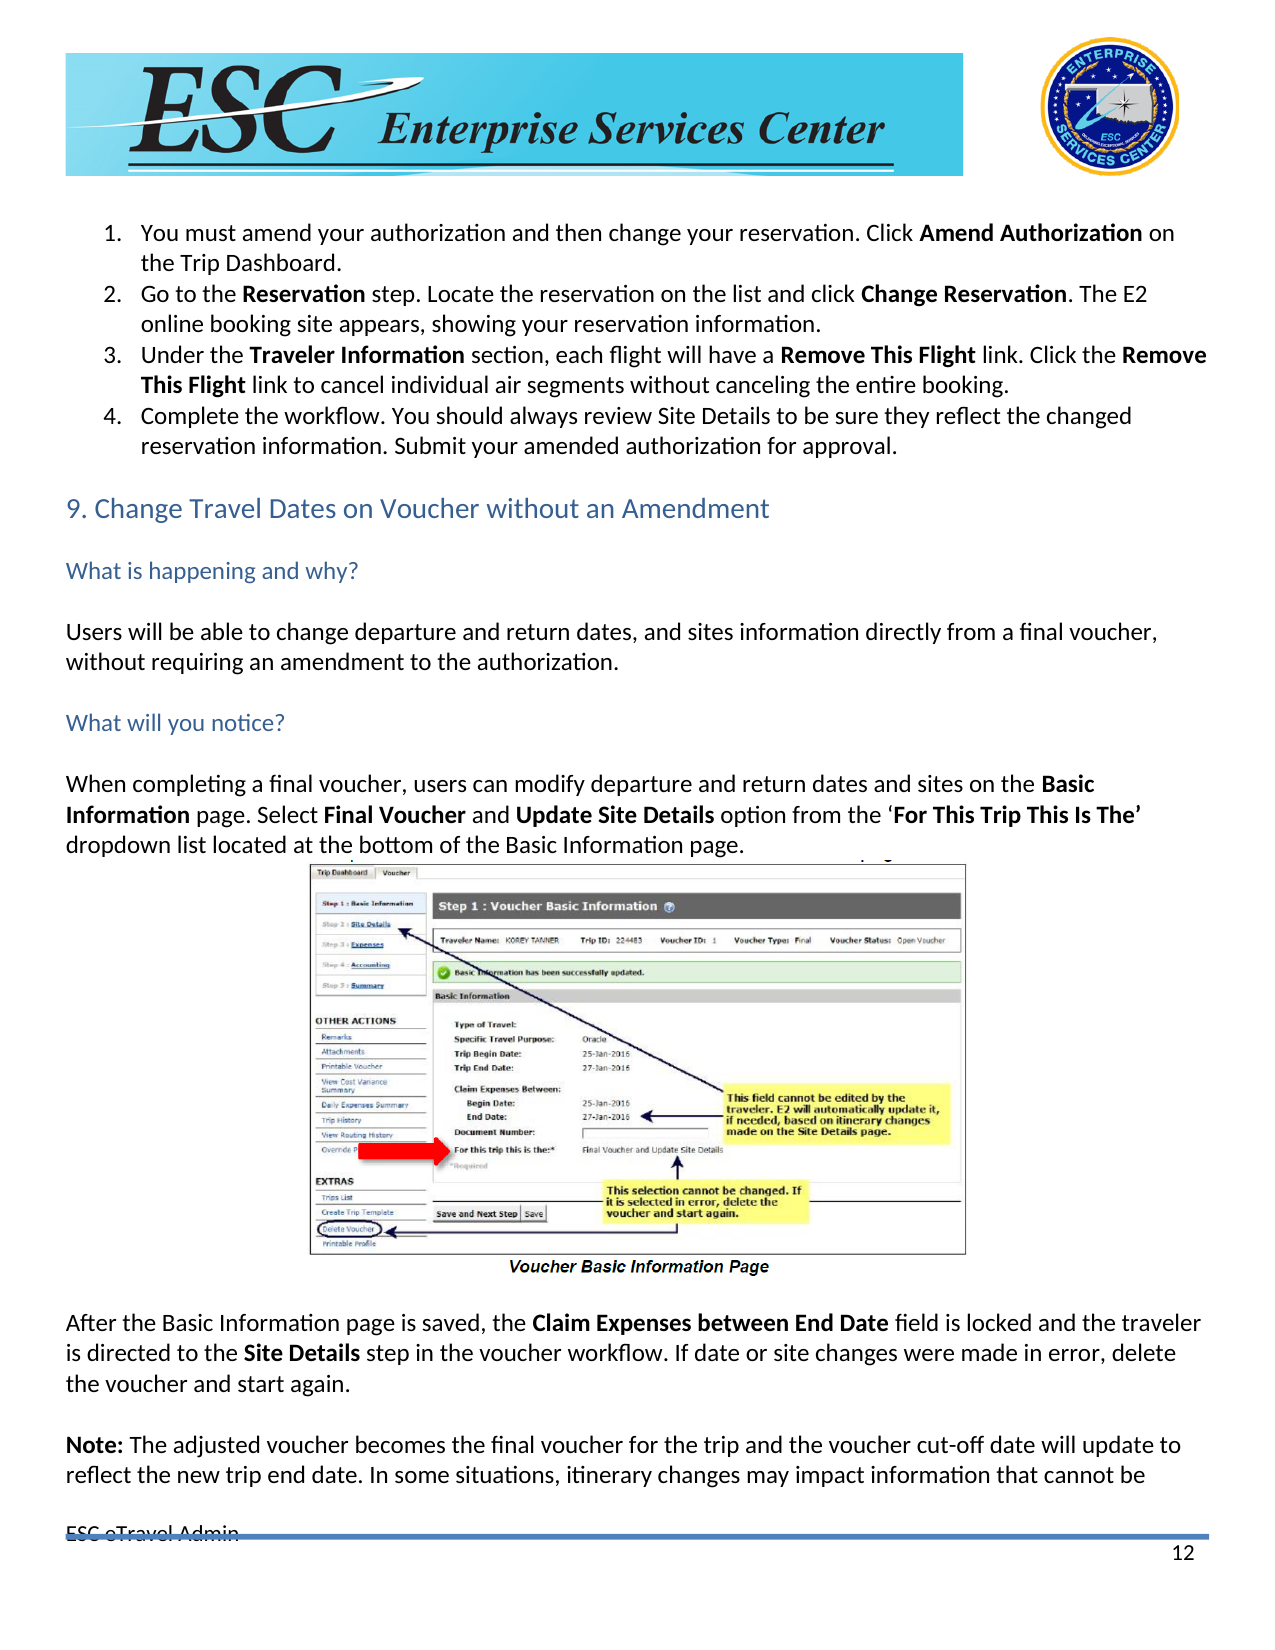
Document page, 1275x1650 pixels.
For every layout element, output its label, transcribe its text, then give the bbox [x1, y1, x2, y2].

text When completing a final voucher, users can modify departure and return dates and sites on the Basic Information page. Select Final Voucher and Update Site Details option from the ‘For This Trip This Is The’ dropdown list located at the bottom of the Basic Information page. [66, 769, 1209, 860]
text Users will be able to change departure and return dates, and sites information directly from a final voucher, without requiring an amendment to the authorization. [66, 616, 1209, 677]
picture [65, 53, 964, 176]
picture [307, 860, 968, 1277]
text After the Basic Information page is saved, the Claim Expenses between End Date field is locked and the traveler is directed to the Site Details step in the voucher workflow. If date or site changes were made in error, delete the voucher and start again. [66, 1307, 1209, 1398]
list You must amend your authorization and then change your reservation. Click Amend Authorization on the Trip Dashboard. [103, 217, 1209, 278]
text What is happening and why? [66, 555, 1209, 586]
picture [1040, 37, 1180, 176]
list Complete the workflow. You should always review Site Details to be sure they reflect the changed reservation information. Submit your amended authorization for approval. [103, 400, 1209, 461]
subtitle 9. Change Travel Dates on Voucher without an Amendment [66, 490, 1209, 526]
list Under the Traveler Information section, each flight will have a Remove This Flight link. Click the Remove This Flight link to cancel individual air segments without canceling the entire booking. [103, 339, 1209, 400]
text What will you notice? [66, 708, 1209, 738]
